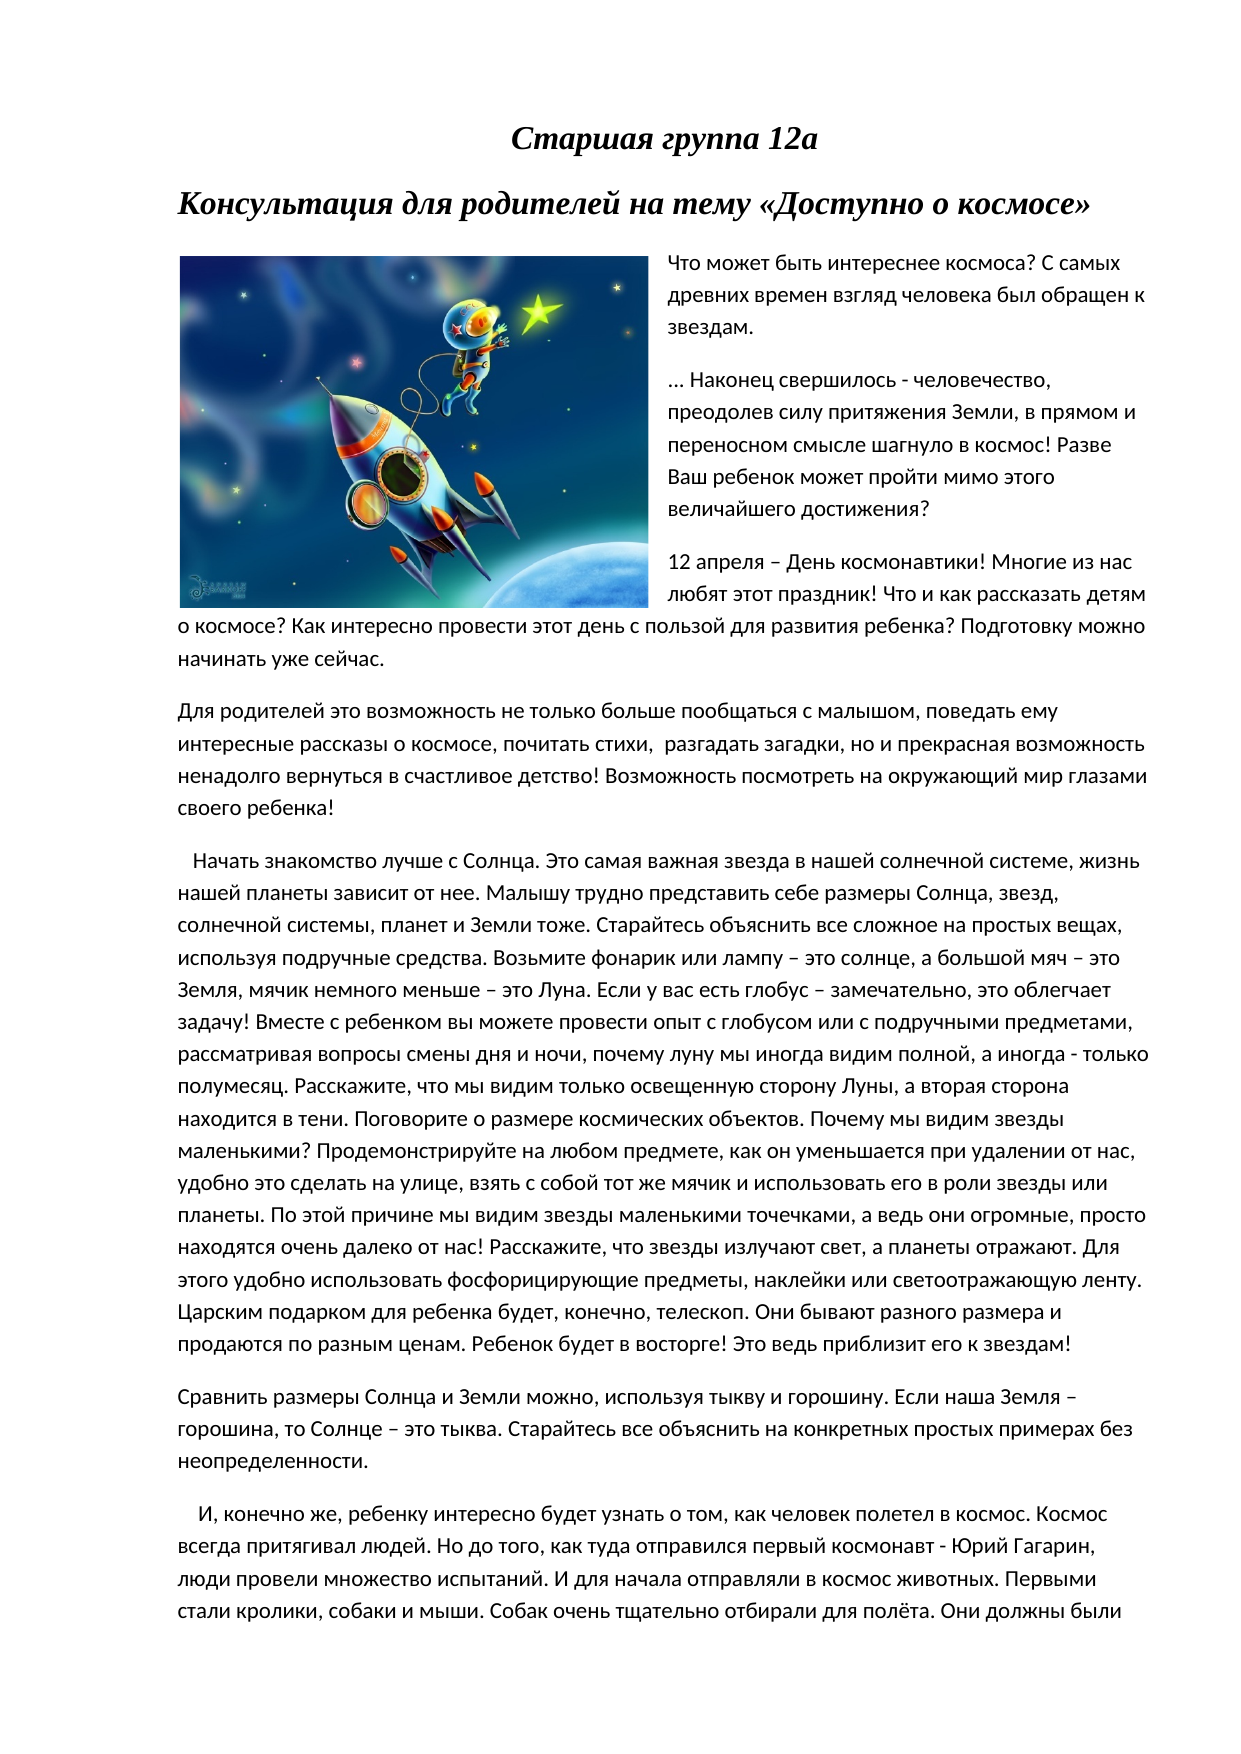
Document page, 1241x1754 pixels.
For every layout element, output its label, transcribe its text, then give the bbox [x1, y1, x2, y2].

text Консультация для родителей на тему «Доступно о космосе» [177, 183, 1152, 221]
text Начать знакомство лучше с Солнца. Это самая важная звезда в нашей солнечной системе, жизнь нашей планеты зависит от нее. Малышу трудно представить себе размеры Солнца, звезд, солнечной системы, планет и Земли тоже. Старайтесь объяснить все сложное на простых вещах, используя подручные средства. Возьмите фонарик или лампу – это солнце, а большой мяч – это Земля, мячик немного меньше – это Луна. Если у вас есть глобус – замечательно, это облегчает задачу! Вместе с ребенком вы можете провести опыт с глобусом или с подручными предметами, рассматривая вопросы смены дня и ночи, почему луну мы иногда видим полной, а иногда - только полумесяц. Расскажите, что мы видим только освещенную сторону Луны, а вторая сторона находится в тени. Поговорите о размере космических объектов. Почему мы видим звезды маленькими? Продемонстрируйте на любом предмете, как он уменьшается при удалении от нас, удобно это сделать на улице, взять с собой тот же мячик и использовать его в роли звезды или планеты. По этой причине мы видим звезды маленькими точечками, а ведь они огромные, просто находятся очень далеко от нас! Расскажите, что звезды излучают свет, а планеты отражают. Для этого удобно использовать фосфорицирующие предметы, наклейки или светоотражающую ленту. Царским подарком для ребенка будет, конечно, телескоп. Они бывают разного размера и продаются по разным ценам. Ребенок будет в восторге! Это ведь приблизит его к звездам! [177, 846, 1152, 1357]
text ... Наконец свершилось - человечество, преодолев силу притяжения Земли, в прямом и переносном смысле шагнуло в космос! Разве Ваш ребенок может пройти мимо этого величайшего достижения? [649, 365, 1152, 522]
text Старшая группа 12а [177, 118, 1152, 156]
text Сравнить размеры Солнца и Земли можно, используя тыкву и горошину. Если наша Земля – горошина, то Солнце – это тыква. Старайтесь все объяснить на конкретных простых примерах без неопределенности. [177, 1382, 1152, 1474]
text 12 апреля – День космонавтики! Многие из нас любят этот праздник! Что и как рассказать детям о космосе? Как интересно провести этот день с пользой для развития ребенка? Подготовку можно начинать уже сейчас. [177, 547, 1152, 672]
text Для родителей это возможность не только больше пообщаться с малышом, поведать ему интересные рассказы о космосе, почитать стихи, разгадать загадки, но и прекрасная возможность ненадолго вернуться в счастливое детство! Возможность посмотреть на окружающий мир глазами своего ребенка! [177, 697, 1152, 821]
text Что может быть интереснее космоса? С самых древних времен взгляд человека был обращен к звездам. [177, 248, 1152, 340]
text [177, 1499, 1152, 1624]
picture [179, 256, 649, 606]
